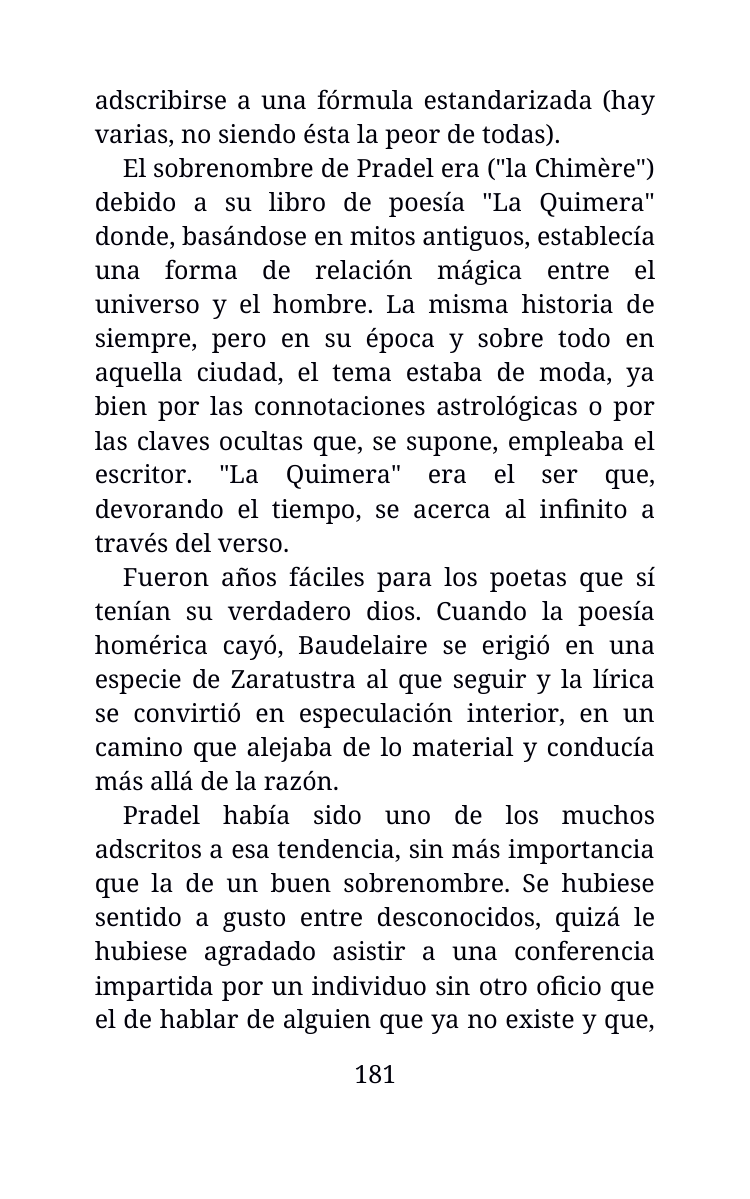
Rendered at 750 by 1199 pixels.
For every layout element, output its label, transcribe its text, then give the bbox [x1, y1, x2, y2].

text El sobrenombre de Pradel era ("la Chimère") debido a su libro de poesía "La Quimera" donde, basándose en mitos antiguos, establecía una forma de relación mágica entre el universo y el hombre. La misma historia de siempre, pero en su época y sobre todo en aquella ciudad, el tema estaba de moda, ya bien por las connotaciones astrológicas o por las claves ocultas que, se supone, empleaba el escritor. "La Quimera" era el ser que, devorando el tiempo, se acerca al infinito a través del verso. [94, 151, 656, 559]
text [94, 798, 656, 1036]
text Fueron años fáciles para los poetas que sí tenían su verdadero dios. Cuando la poesía homérica cayó, Baudelaire se erigió en una especie de Zaratustra al que seguir y la lírica se convirtió en especulación interior, en un camino que alejaba de lo material y conducía más allá de la razón. [94, 559, 656, 798]
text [94, 82, 656, 151]
